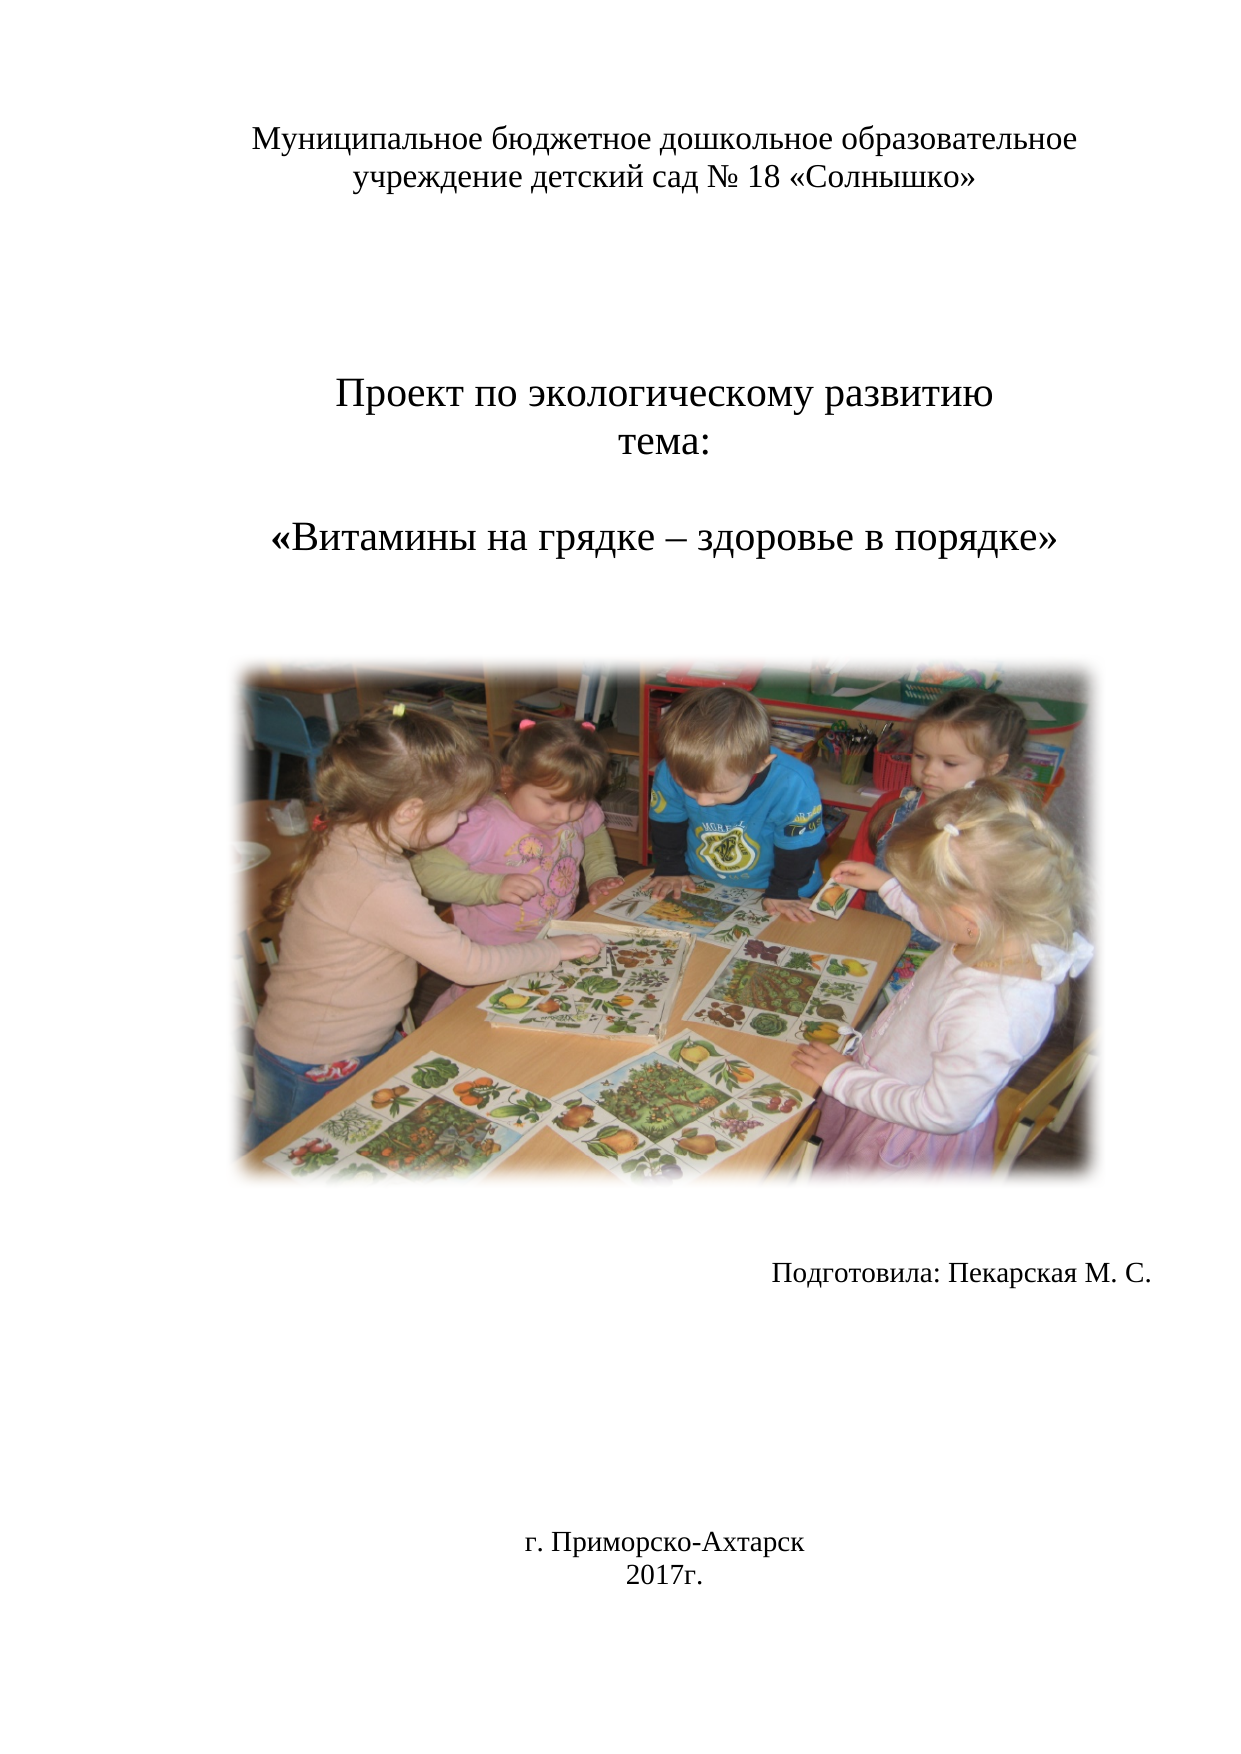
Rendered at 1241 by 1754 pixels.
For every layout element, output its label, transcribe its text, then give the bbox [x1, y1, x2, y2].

text Подготовила: Пекарская М. С. [177, 1255, 1152, 1289]
text г. Приморско-Ахтарск [177, 1524, 1152, 1557]
text 2017г. [177, 1557, 1152, 1591]
text Муниципальное бюджетное дошкольное образовательное учреждение детский сад № 18 «Солнышко» [177, 118, 1152, 195]
text Проект по экологическому развитию [177, 367, 1152, 415]
picture [257, 685, 1076, 1159]
text тема: [177, 415, 1152, 463]
text «Витамины на грядке – здоровье в порядке» [177, 511, 1152, 559]
